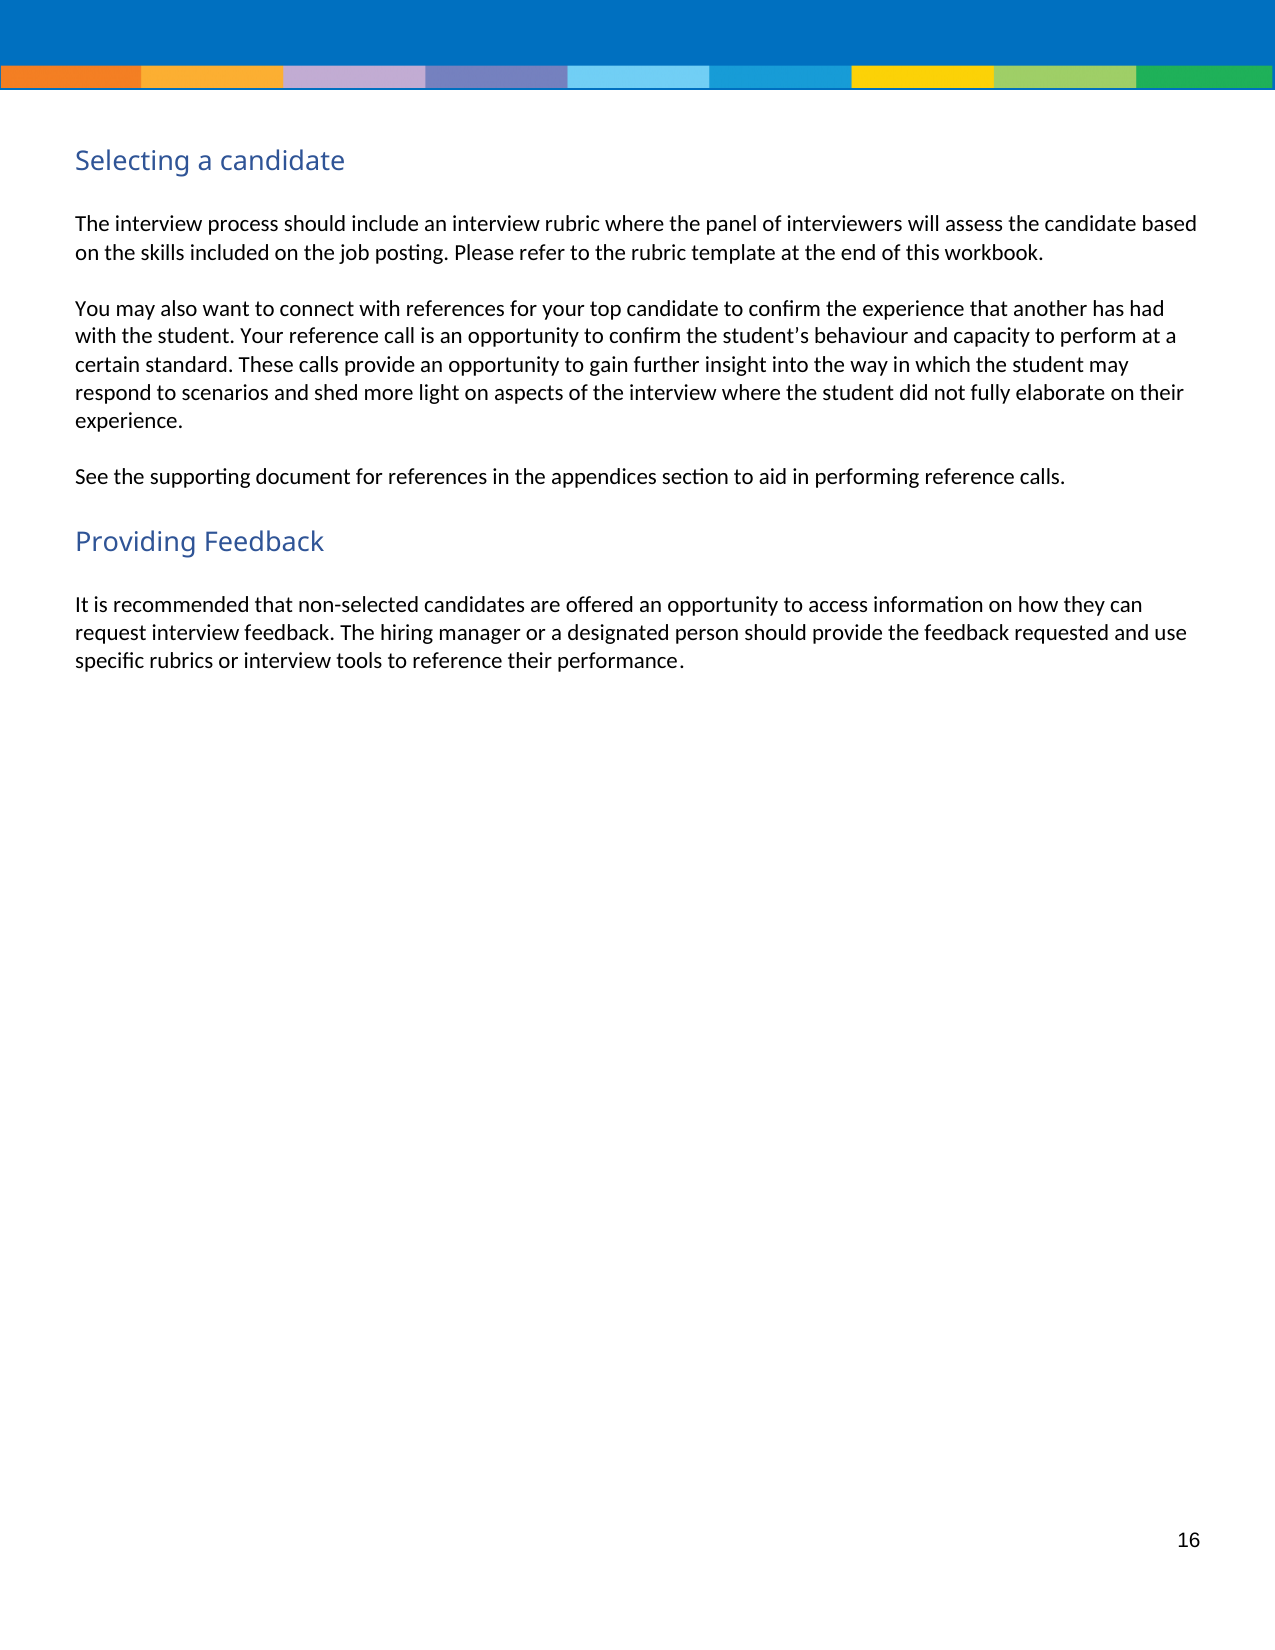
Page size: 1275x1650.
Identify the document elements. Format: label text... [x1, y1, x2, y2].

picture [0, 65, 1271, 87]
text It is recommended that non-selected candidates are offered an opportunity to access information on how they can request interview feedback. The hiring manager or a designated person should provide the feedback requested and use specific rubrics or interview tools to reference their performance. [75, 590, 1200, 674]
text The interview process should include an interview rubric where the panel of interviewers will assess the candidate based on the skills included on the job posting. Please refer to the rubric template at the end of this workbook. [75, 209, 1200, 266]
text See the supporting document for references in the appendices section to aid in performing reference calls. [75, 462, 1200, 518]
subtitle Providing Feedback [75, 522, 1200, 559]
subtitle Selecting a candidate [75, 142, 1200, 179]
text You may also want to connect with references for your top candidate to confirm the experience that another has had with the student. Your reference call is an opportunity to confirm the student’s behaviour and capacity to perform at a certain standard. These calls provide an opportunity to gain further insight into the way in which the student may respond to scenarios and shed more light on aspects of the interview where the student did not fully elaborate on their experience. [75, 294, 1200, 434]
